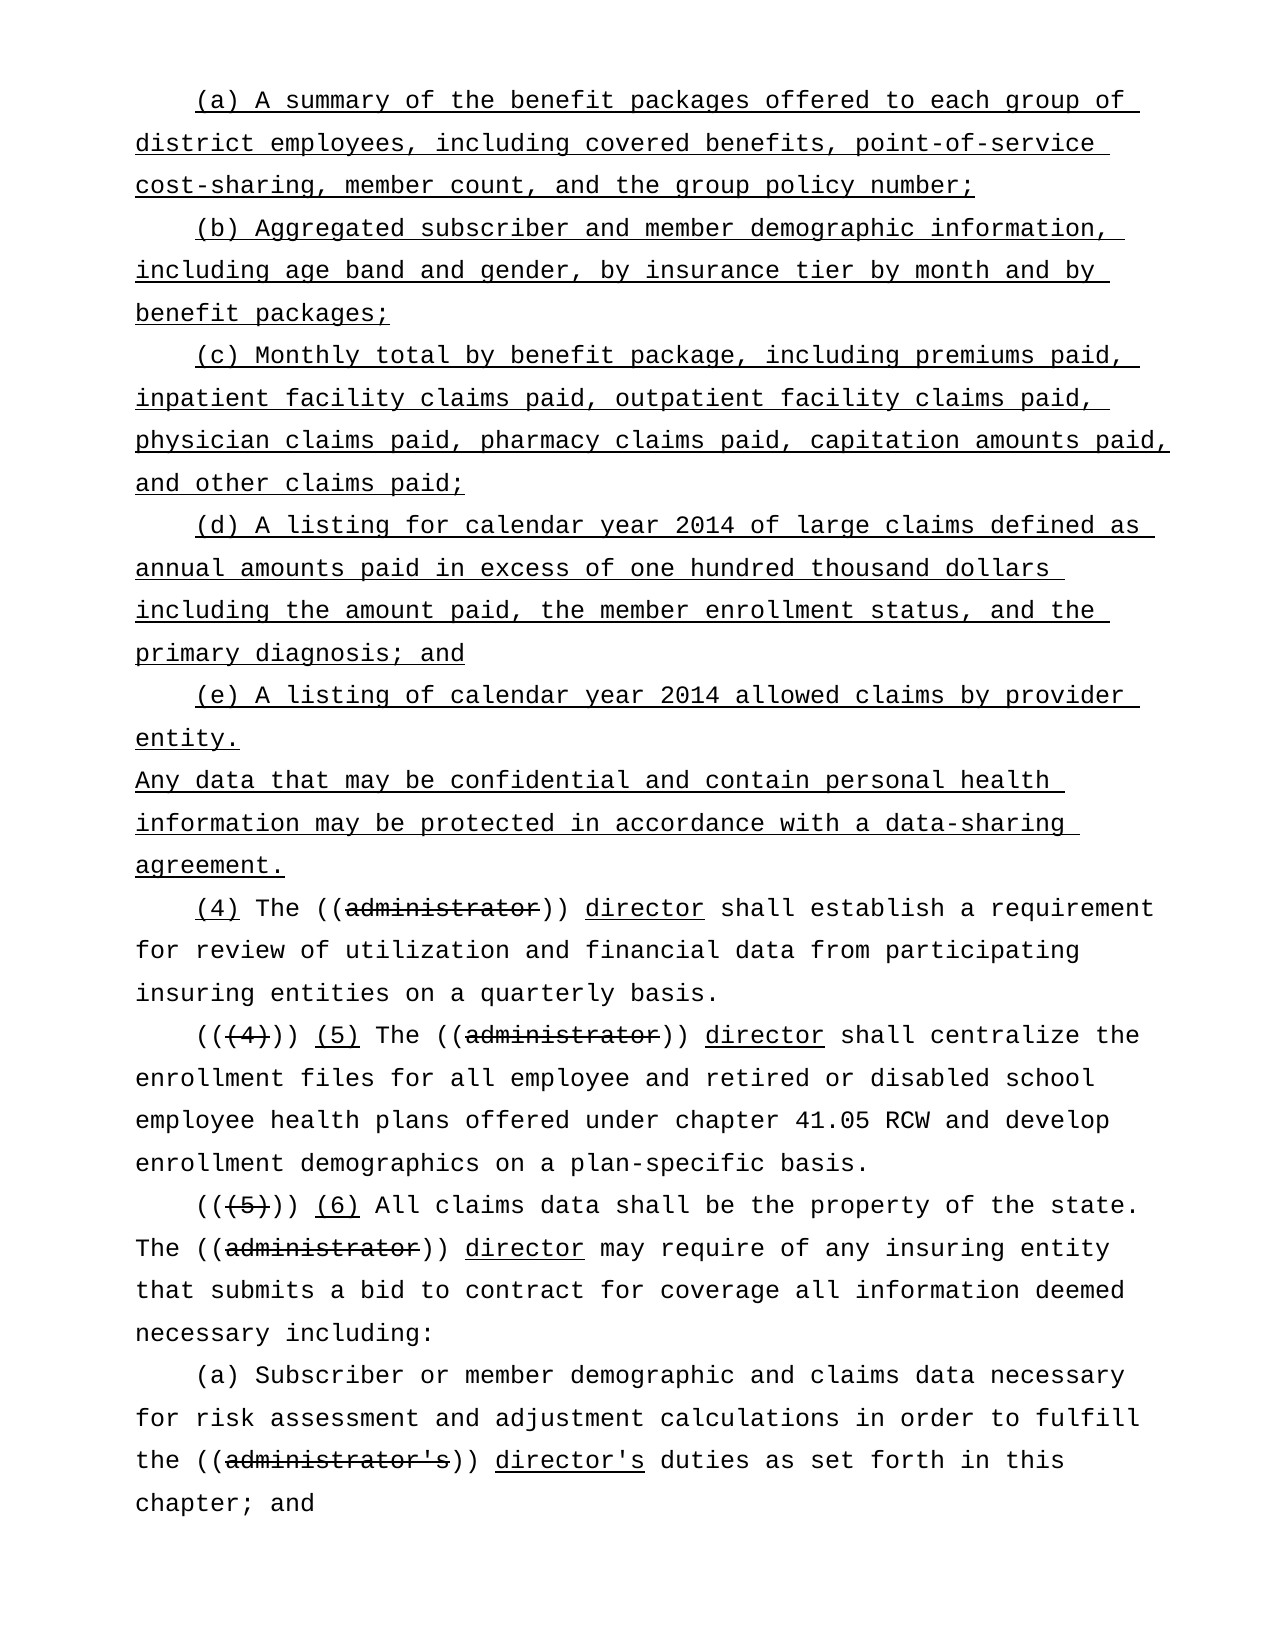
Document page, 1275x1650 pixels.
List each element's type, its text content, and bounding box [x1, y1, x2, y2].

text (b) Aggregated subscriber and member demographic information, including age band and gender, by insurance tier by month and by benefit packages; [135, 202, 1170, 330]
text Any data that may be confidential and contain personal health information may be protected in accordance with a data-sharing agreement. [135, 755, 1170, 882]
text (c) Monthly total by benefit package, including premiums paid, inpatient facility claims paid, outpatient facility claims paid, physician claims paid, pharmacy claims paid, capitation amounts paid, and other claims paid; [135, 330, 1170, 451]
text (4) The ((administrator)) director shall establish a requirement for review of utilization and financial data from participating insuring entities on a quarterly basis. [135, 882, 1170, 1010]
text (((4))) (5) The ((administrator)) director shall centralize the enrollment files for all employee and retired or disabled school employee health plans offered under chapter 41.05 RCW and develop enrollment demographics on a plan-specific basis. [135, 1010, 1170, 1180]
text (((5))) (6) All claims data shall be the property of the state. The ((administrator)) director may require of any insuring entity that submits a bid to contract for coverage all information deemed necessary including: [135, 1180, 1170, 1350]
text (a) A summary of the benefit packages offered to each group of district employees, including covered benefits, point-of-service cost-sharing, member count, and the group policy number; [135, 75, 1170, 202]
text (a) Subscriber or member demographic and claims data necessary for risk assessment and adjustment calculations in order to fulfill the ((administrator's)) director's duties as set forth in this chapter; and [135, 1350, 1170, 1520]
text (e) A listing of calendar year 2014 allowed claims by provider entity. [135, 670, 1170, 755]
text (c) Monthly total by benefit package, including premiums paid, inpatient facility claims paid, outpatient facility claims paid, physician claims paid, pharmacy claims paid, capitation amounts paid, and other claims paid; [135, 453, 1170, 500]
text (d) A listing for calendar year 2014 of large claims defined as annual amounts paid in excess of one hundred thousand dollars including the amount paid, the member enrollment status, and the primary diagnosis; and [135, 500, 1170, 670]
